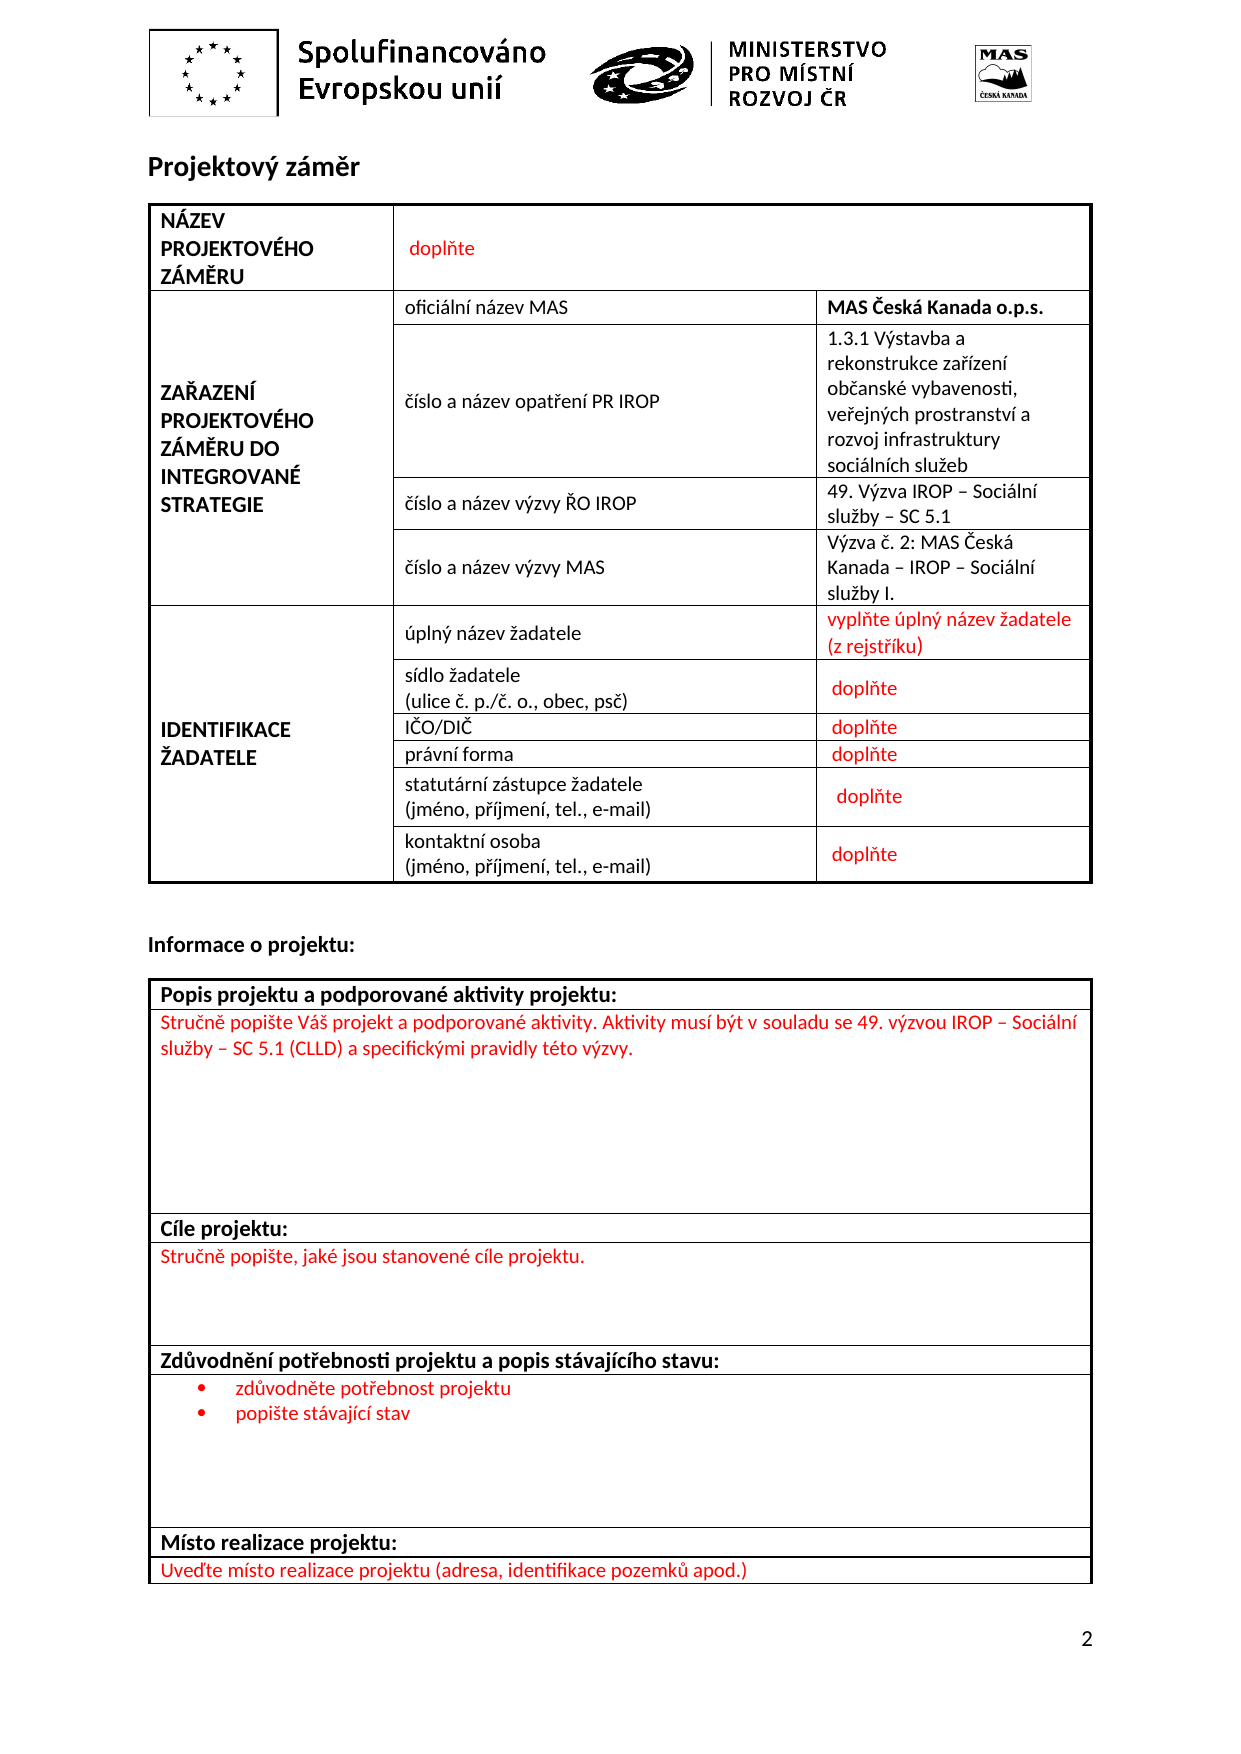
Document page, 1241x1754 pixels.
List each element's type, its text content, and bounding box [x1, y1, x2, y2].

table_cell Výzva č. 2: MAS Česká Kanada – IROP – Sociální služby I. [817, 530, 1089, 605]
table_cell číslo a název opatření PR IROP [394, 325, 816, 477]
table_cell úplný název žadatele [394, 606, 816, 659]
table_cell vyplňte úplný název žadatele (z rejstříku) [817, 606, 1089, 659]
table_cell Cíle projektu: [151, 1214, 1090, 1242]
table_cell číslo a název výzvy MAS [394, 530, 816, 605]
text Informace o projektu: [148, 931, 1093, 958]
table_cell Zdůvodnění potřebnosti projektu a popis stávajícího stavu: [151, 1346, 1090, 1374]
table_cell statutární zástupce žadatele (jméno, příjmení, tel., e-mail) [394, 768, 816, 826]
table_cell 49. Výzva IROP – Sociální služby – SC 5.1 [817, 478, 1089, 529]
table_cell MAS Česká Kanada o.p.s. [817, 291, 1089, 324]
table_header doplňte [394, 206, 1089, 290]
text Projektový záměr [148, 148, 1093, 183]
picture [147, 28, 888, 117]
table_header NÁZEV PROJEKTOVÉHO ZÁMĚRU [151, 206, 393, 290]
picture [975, 45, 1032, 102]
table_cell Místo realizace projektu: [151, 1528, 1090, 1556]
table_cell číslo a název výzvy ŘO IROP [394, 478, 816, 529]
table_cell právní forma [394, 741, 816, 766]
table_cell IDENTIFIKACE ŽADATELE [151, 606, 393, 881]
table_cell IČO/DIČ [394, 714, 816, 740]
table_cell doplňte [817, 741, 1089, 766]
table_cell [151, 1558, 1090, 1583]
table_cell ZAŘAZENÍ PROJEKTOVÉHO ZÁMĚRU DO INTEGROVANÉ STRATEGIE [151, 291, 393, 605]
table_cell kontaktní osoba (jméno, příjmení, tel., e-mail) [394, 827, 816, 881]
table_cell 1.3.1 Výstavba a rekonstrukce zařízení občanské vybavenosti, veřejných prostranství a rozvoj infrastruktury sociálních služeb [817, 325, 1089, 477]
table_cell oficiální název MAS [394, 291, 816, 324]
table_cell sídlo žadatele (ulice č. p./č. o., obec, psč) [394, 660, 816, 713]
table_header Popis projektu a podporované aktivity projektu: [151, 981, 1090, 1008]
table_cell doplňte [817, 714, 1089, 740]
table_cell doplňte [817, 827, 1089, 881]
table_cell doplňte [817, 660, 1089, 713]
table_cell Stručně popište, jaké jsou stanovené cíle projektu. [151, 1243, 1090, 1345]
table_cell zdůvodněte potřebnost projektu popište stávající stav [151, 1375, 1090, 1527]
table_cell Stručně popište Váš projekt a podporované aktivity. Aktivity musí být v souladu se 49. výzvou IROP – Sociální služby – SC 5.1 (CLLD) a specifickými pravidly této výzvy. [151, 1010, 1090, 1213]
table_cell doplňte [817, 768, 1089, 826]
